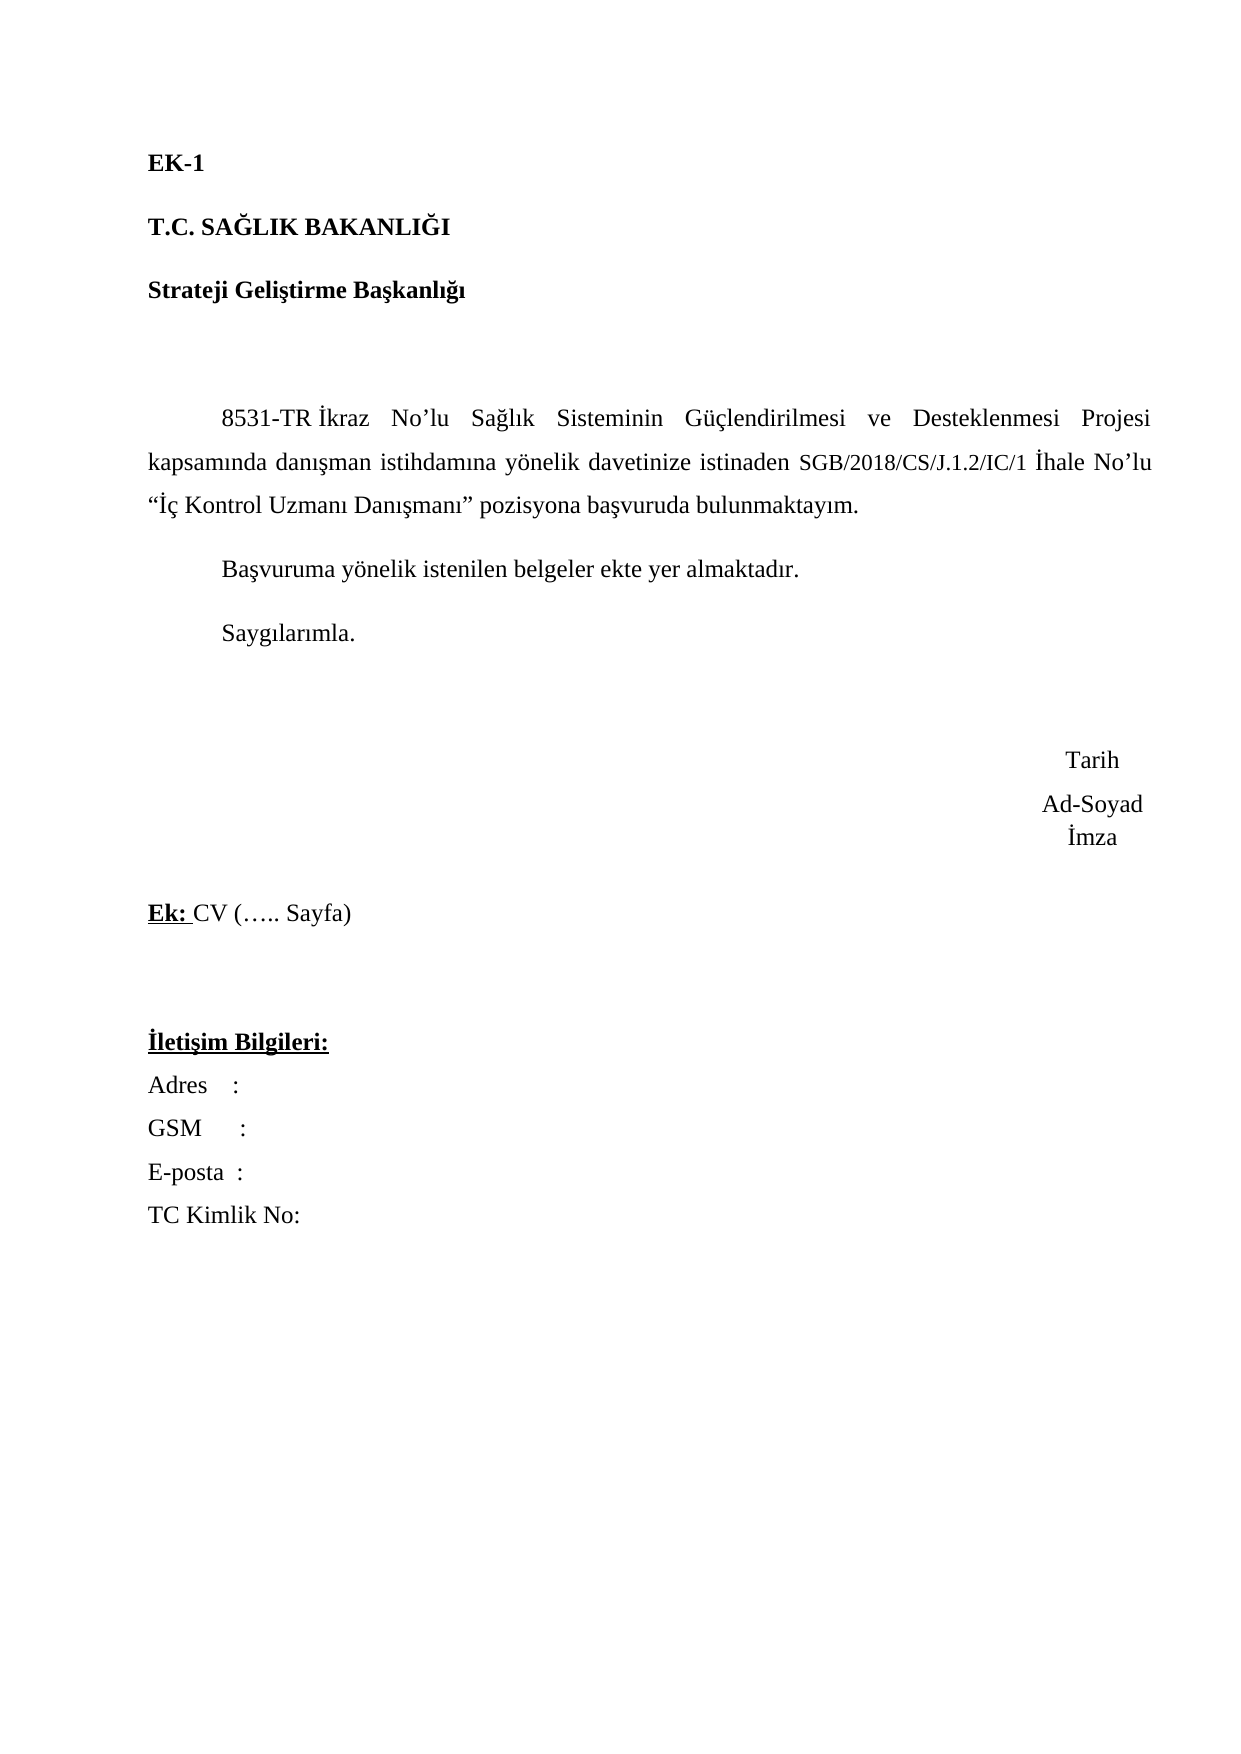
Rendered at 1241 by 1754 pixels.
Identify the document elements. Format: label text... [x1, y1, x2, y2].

text GSM : [148, 1113, 1152, 1142]
text Ek: CV (….. Sayfa) [148, 898, 1152, 927]
text Ad-Soyad [1033, 789, 1152, 817]
text 8531-TR İkraz No’lu Sağlık Sisteminin Güçlendirilmesi ve Desteklenmesi Projesi kapsamında danışman istihdamına yönelik davetinize istinaden SGB/2018/CS/J.1.2/IC/1 İhale No’lu “İç Kontrol Uzmanı Danışmanı” pozisyona başvuruda bulunmaktayım. [148, 403, 1152, 518]
text Başvuruma yönelik istenilen belgeler ekte yer almaktadır. [148, 554, 1152, 582]
text TC Kimlik No: [148, 1200, 1152, 1228]
text Strateji Geliştirme Başkanlığı [148, 276, 1152, 304]
text E-posta : [148, 1157, 1152, 1185]
text EK-1 [148, 148, 1152, 176]
text Saygılarımla. [148, 618, 1152, 646]
text İletişim Bilgileri: [148, 1027, 1152, 1056]
text İmza [1033, 822, 1152, 850]
text Adres : [148, 1070, 1152, 1099]
text Tarih [1033, 746, 1152, 774]
text T.C. SAĞLIK BAKANLIĞI [148, 212, 1152, 240]
